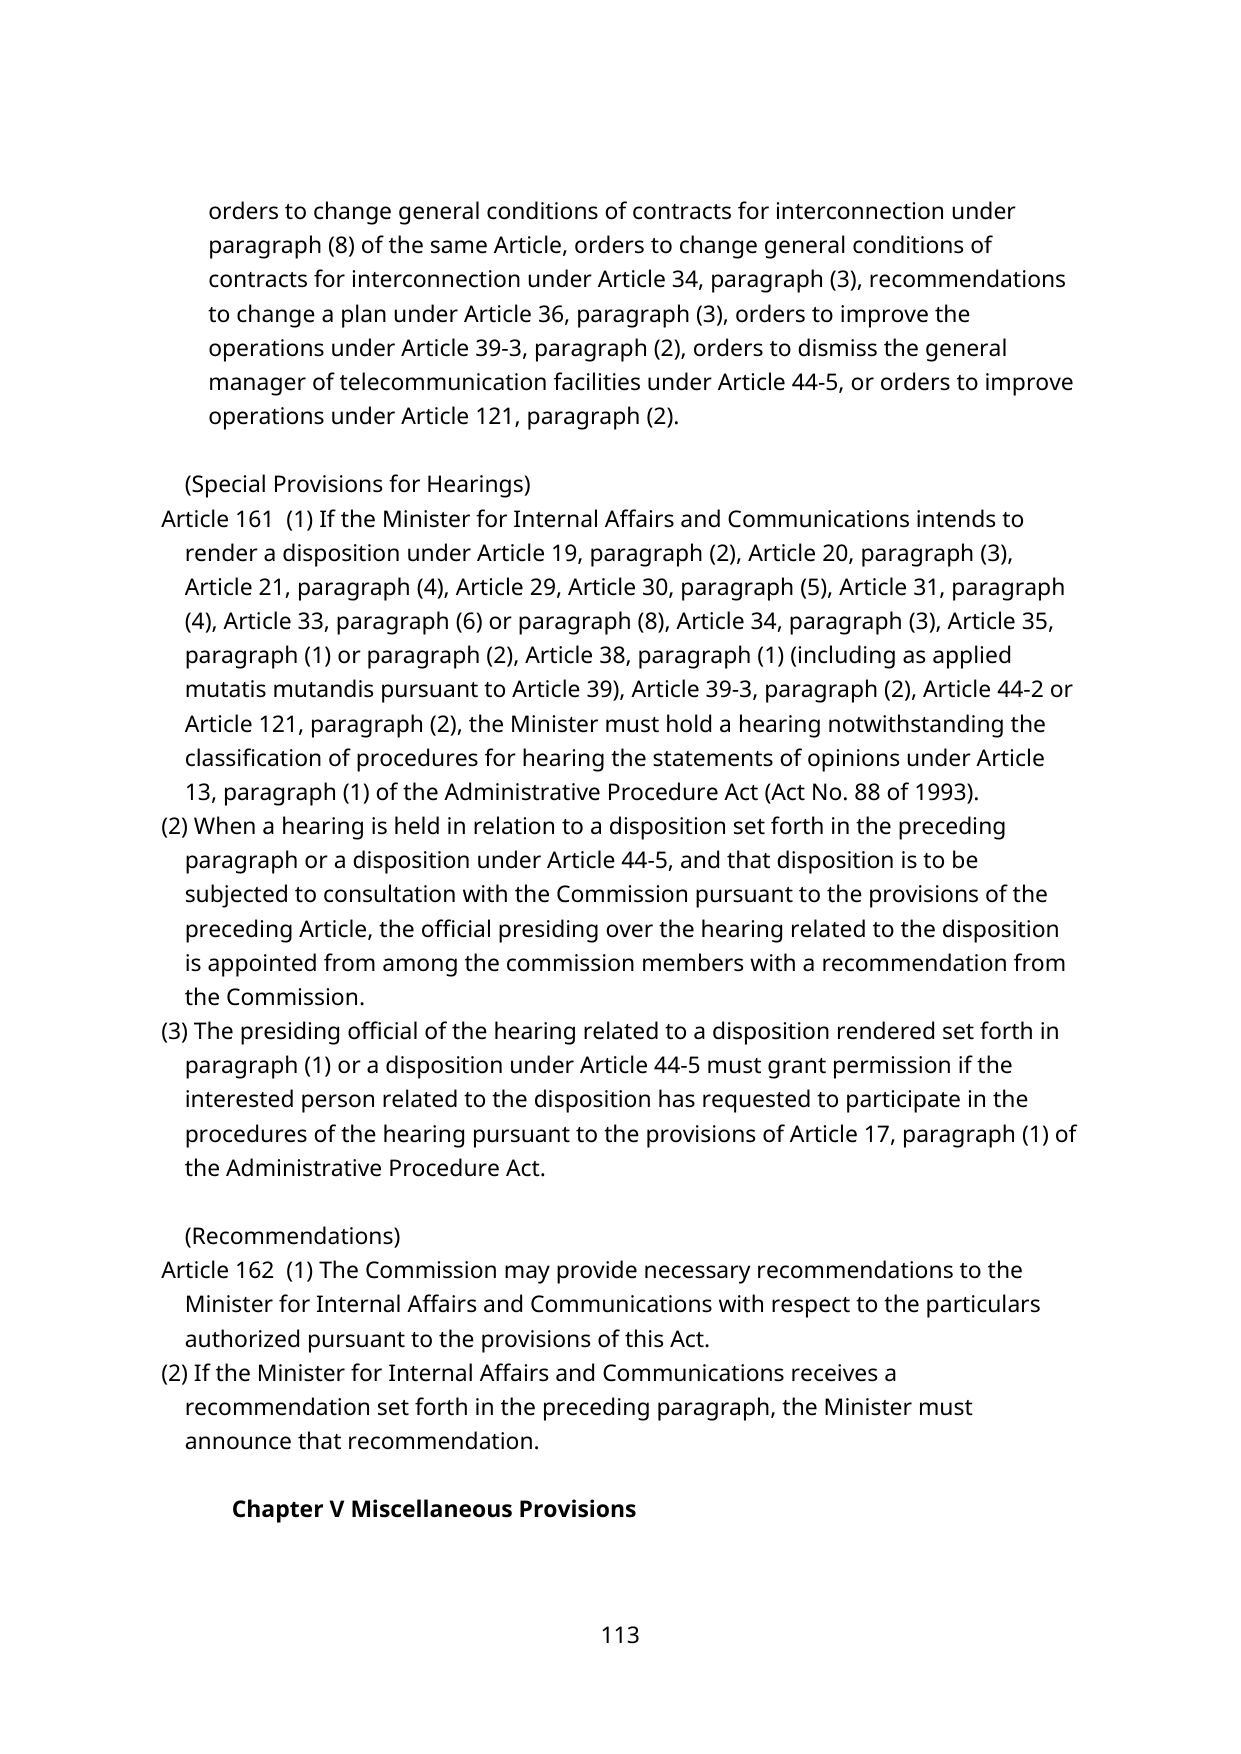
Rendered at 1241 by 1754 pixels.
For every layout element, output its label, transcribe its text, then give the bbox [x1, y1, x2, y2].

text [184, 194, 1079, 433]
text Chapter V Miscellaneous Provisions [230, 1492, 1079, 1526]
text (2) If the Minister for Internal Affairs and Communications receives a recommendation set forth in the preceding paragraph, the Minister must announce that recommendation. [161, 1355, 1079, 1458]
text (Recommendations) [184, 1219, 1079, 1253]
text Article 161 (1) If the Minister for Internal Affairs and Communications intends to render a disposition under Article 19, paragraph (2), Article 20, paragraph (3), Article 21, paragraph (4), Article 29, Article 30, paragraph (5), Article 31, paragraph (4), Article 33, paragraph (6) or paragraph (8), Article 34, paragraph (3), Article 35, paragraph (1) or paragraph (2), Article 38, paragraph (1) (including as applied mutatis mutandis pursuant to Article 39), Article 39-3, paragraph (2), Article 44-2 or Article 121, paragraph (2), the Minister must hold a hearing notwithstanding the classification of procedures for hearing the statements of opinions under Article 13, paragraph (1) of the Administrative Procedure Act (Act No. 88 of 1993). [161, 501, 1079, 809]
text (Special Provisions for Hearings) [184, 467, 1079, 501]
text (3) The presiding official of the hearing related to a disposition rendered set forth in paragraph (1) or a disposition under Article 44-5 must grant permission if the interested person related to the disposition has requested to participate in the procedures of the hearing pursuant to the provisions of Article 17, paragraph (1) of the Administrative Procedure Act. [161, 1014, 1079, 1184]
text (2) When a hearing is held in relation to a disposition set forth in the preceding paragraph or a disposition under Article 44-5, and that disposition is to be subjected to consultation with the Commission pursuant to the provisions of the preceding Article, the official presiding over the hearing related to the disposition is appointed from among the commission members with a recommendation from the Commission. [161, 809, 1079, 1014]
text Article 162 (1) The Commission may provide necessary recommendations to the Minister for Internal Affairs and Communications with respect to the particulars authorized pursuant to the provisions of this Act. [161, 1253, 1079, 1355]
